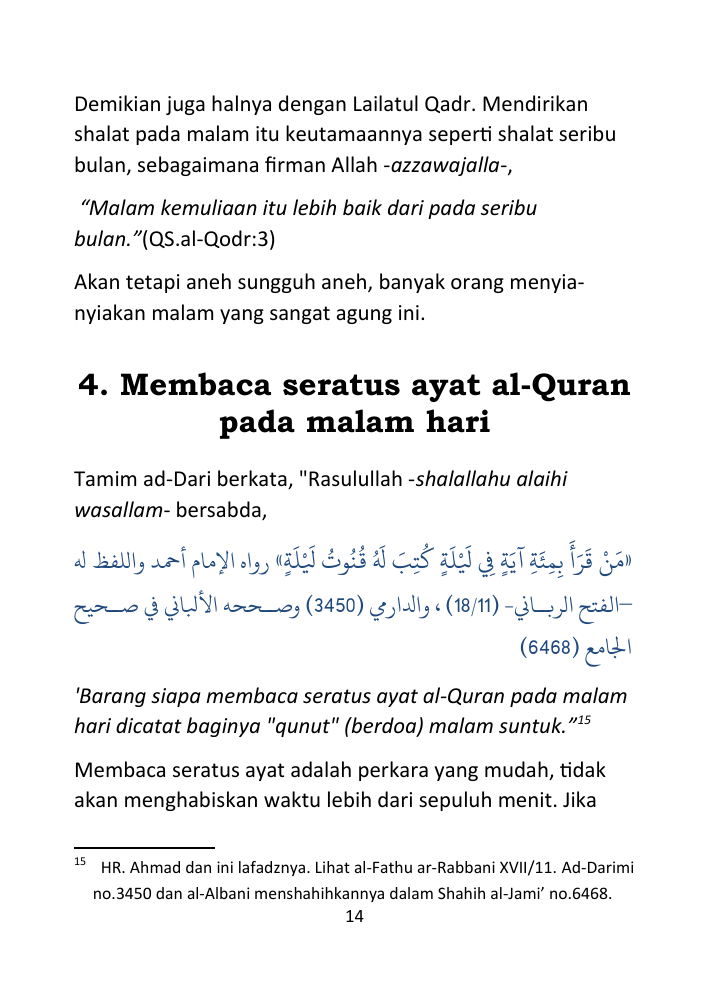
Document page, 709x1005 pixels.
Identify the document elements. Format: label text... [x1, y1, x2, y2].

text “Malam kemuliaan itu lebih baik dari pada seribu bulan.”(QS.al-Qodr:3) [74, 193, 635, 252]
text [74, 755, 635, 813]
text 4. Membaca seratus ayat al-Quran pada malam hari [74, 366, 635, 439]
text Tamim ad-Dari berkata, "Rasulullah -shalallahu alaihi wasallam- bersabda, [74, 464, 635, 523]
text 'Barang siapa membaca seratus ayat al-Quran pada malam hari dicatat baginya "qunut" (berdoa) malam suntuk.” [74, 681, 635, 739]
text Demikian juga halnya dengan Lailatul Qadr. Mendirikan shalat pada malam itu keutamaannya seperti shalat seribu bulan, sebagaimana firman Allah -azzawajalla-, [74, 89, 635, 178]
text «مَنْ قَرَأَ بِمِئَةِ آيَةٍ فِي لَيْلَةٍ كُتِبَ لَهُ قُنُوتُ لَيْلَةٍ» رواه الإمام أحمد واللفظ له –الفتح الرباني- (18/11) ، والدارمي (3450) وصححه الألباني في صحيح الجامع (6468) [74, 538, 632, 668]
text Akan tetapi aneh sungguh aneh, banyak orang menyia-nyiakan malam yang sangat agung ini. [74, 267, 635, 326]
